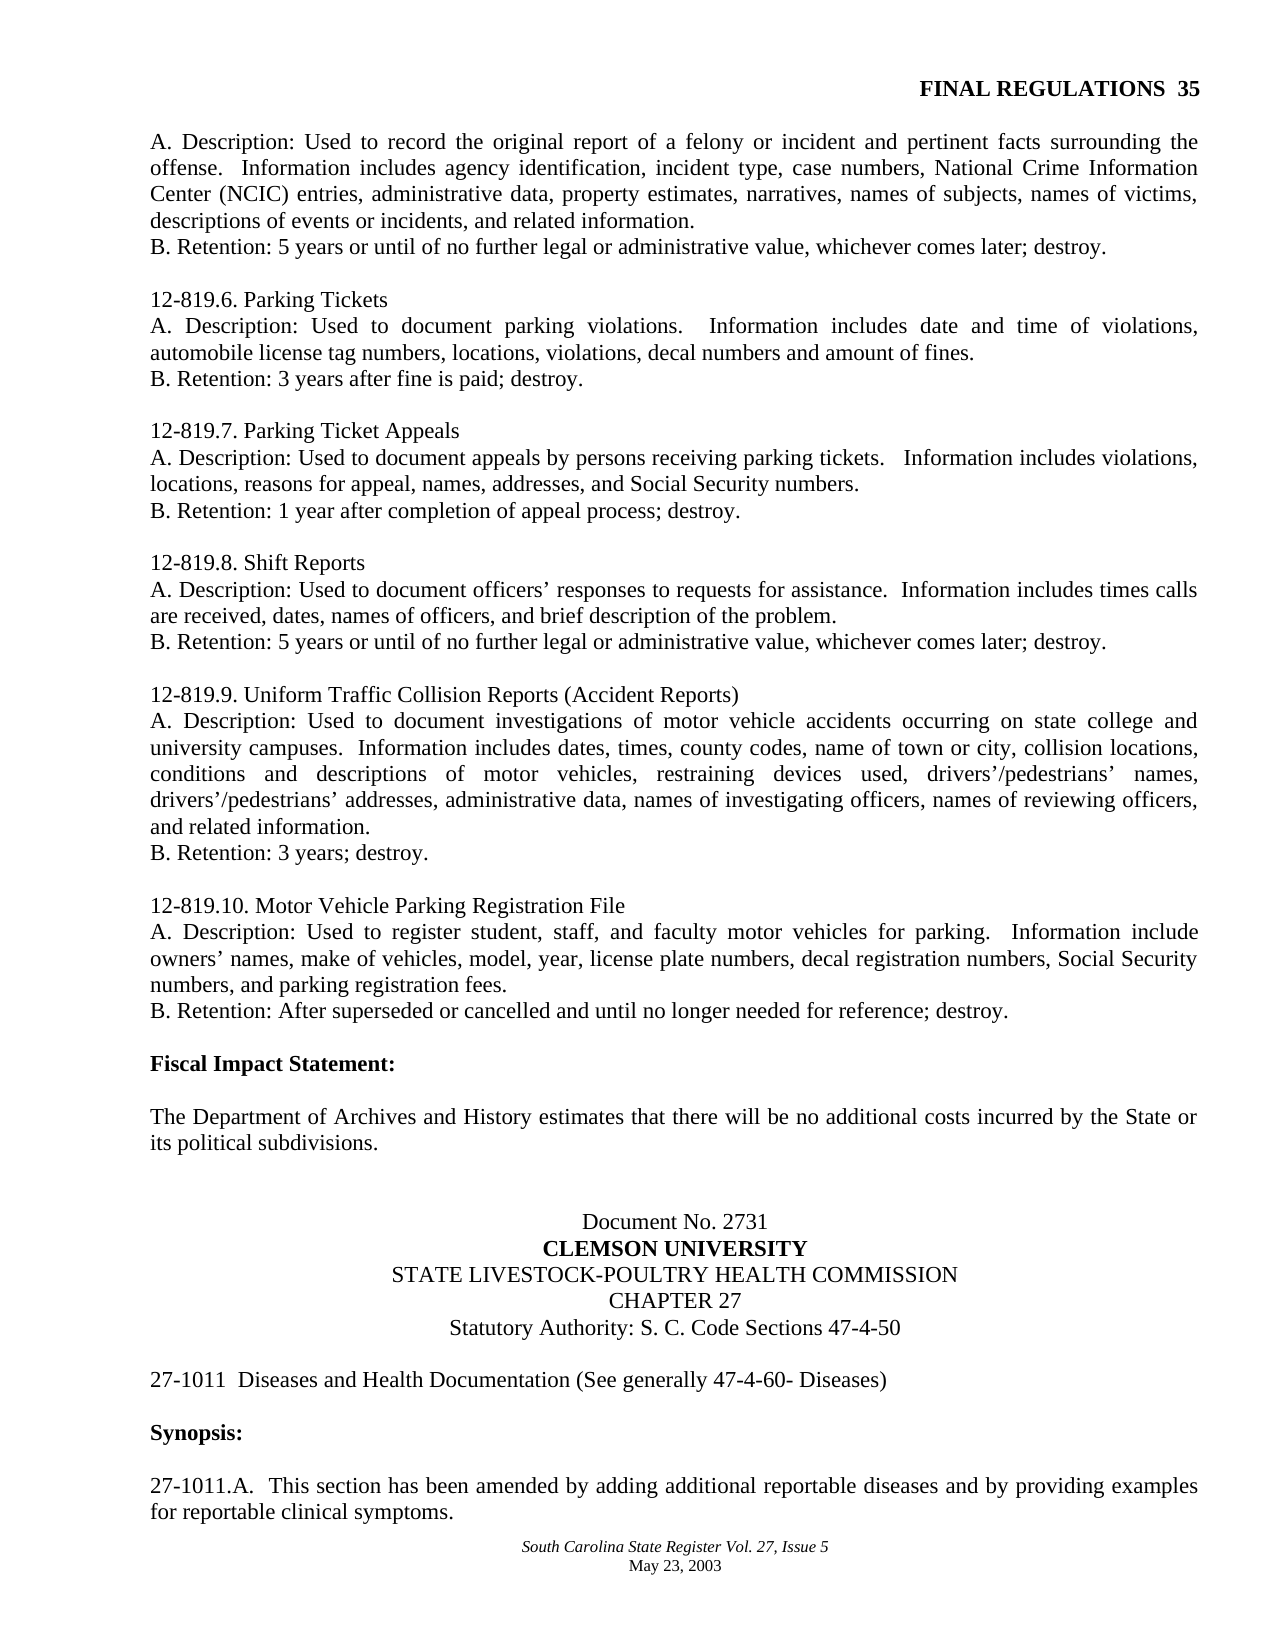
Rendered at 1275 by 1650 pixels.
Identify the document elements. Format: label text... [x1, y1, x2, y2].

text CHAPTER 27 [150, 1287, 1200, 1314]
text A. Description: Used to document investigations of motor vehicle accidents occurring on state college and university campuses. Information includes dates, times, county codes, name of town or city, collision locations, conditions and descriptions of motor vehicles, restraining devices used, drivers’/pedestrians’ names, drivers’/pedestrians’ addresses, administrative data, names of investigating officers, names of reviewing officers, and related information. [150, 707, 1200, 839]
text A. Description: Used to register student, staff, and faculty motor vehicles for parking. Information include owners’ names, make of vehicles, model, year, license plate numbers, decal registration numbers, Social Security numbers, and parking registration fees. [150, 918, 1200, 997]
text B. Retention: 5 years or until of no further legal or administrative value, whichever comes later; destroy. [150, 628, 1200, 655]
text A. Description: Used to record the original report of a felony or incident and pertinent facts surrounding the offense. Information includes agency identification, incident type, case numbers, National Crime Information Center (NCIC) entries, administrative data, property estimates, narratives, names of subjects, names of victims, descriptions of events or incidents, and related information. [150, 128, 1200, 233]
text CLEMSON UNIVERSITY [150, 1234, 1200, 1261]
text 12-819.8. Shift Reports [150, 549, 1200, 576]
text 27-1011 Diseases and Health Documentation (See generally 47-4-60- Diseases) [150, 1366, 1200, 1393]
text A. Description: Used to document appeals by persons receiving parking tickets. Information includes violations, locations, reasons for appeal, names, addresses, and Social Security numbers. [150, 444, 1200, 497]
text A. Description: Used to document parking violations. Information includes date and time of violations, automobile license tag numbers, locations, violations, decal numbers and amount of fines. [150, 312, 1200, 365]
text B. Retention: 5 years or until of no further legal or administrative value, whichever comes later; destroy. [150, 233, 1200, 259]
text 27-1011.A. This section has been amended by adding additional reportable diseases and by providing examples for reportable clinical symptoms. [150, 1472, 1200, 1524]
text B. Retention: After superseded or cancelled and until no longer needed for reference; destroy. [150, 997, 1200, 1024]
text B. Retention: 1 year after completion of appeal process; destroy. [150, 497, 1200, 523]
text Statutory Authority: S. C. Code Sections 47-4-50 [150, 1314, 1200, 1340]
text B. Retention: 3 years after fine is paid; destroy. [150, 365, 1200, 391]
text 12-819.9. Uniform Traffic Collision Reports (Accident Reports) [150, 681, 1200, 707]
text The Department of Archives and History estimates that there will be no additional costs incurred by the State or its political subdivisions. [150, 1103, 1200, 1156]
text 12-819.10. Motor Vehicle Parking Registration File [150, 892, 1200, 918]
text B. Retention: 3 years; destroy. [150, 839, 1200, 866]
text Fiscal Impact Statement: [150, 1050, 1200, 1076]
text 12-819.6. Parking Tickets [150, 286, 1200, 312]
text A. Description: Used to document officers’ responses to requests for assistance. Information includes times calls are received, dates, names of officers, and brief description of the problem. [150, 576, 1200, 628]
text STATE LIVESTOCK-POULTRY HEALTH COMMISSION [150, 1261, 1200, 1287]
text Document No. 2731 [150, 1208, 1200, 1234]
text Synopsis: [150, 1419, 1200, 1445]
text 12-819.7. Parking Ticket Appeals [150, 418, 1200, 444]
